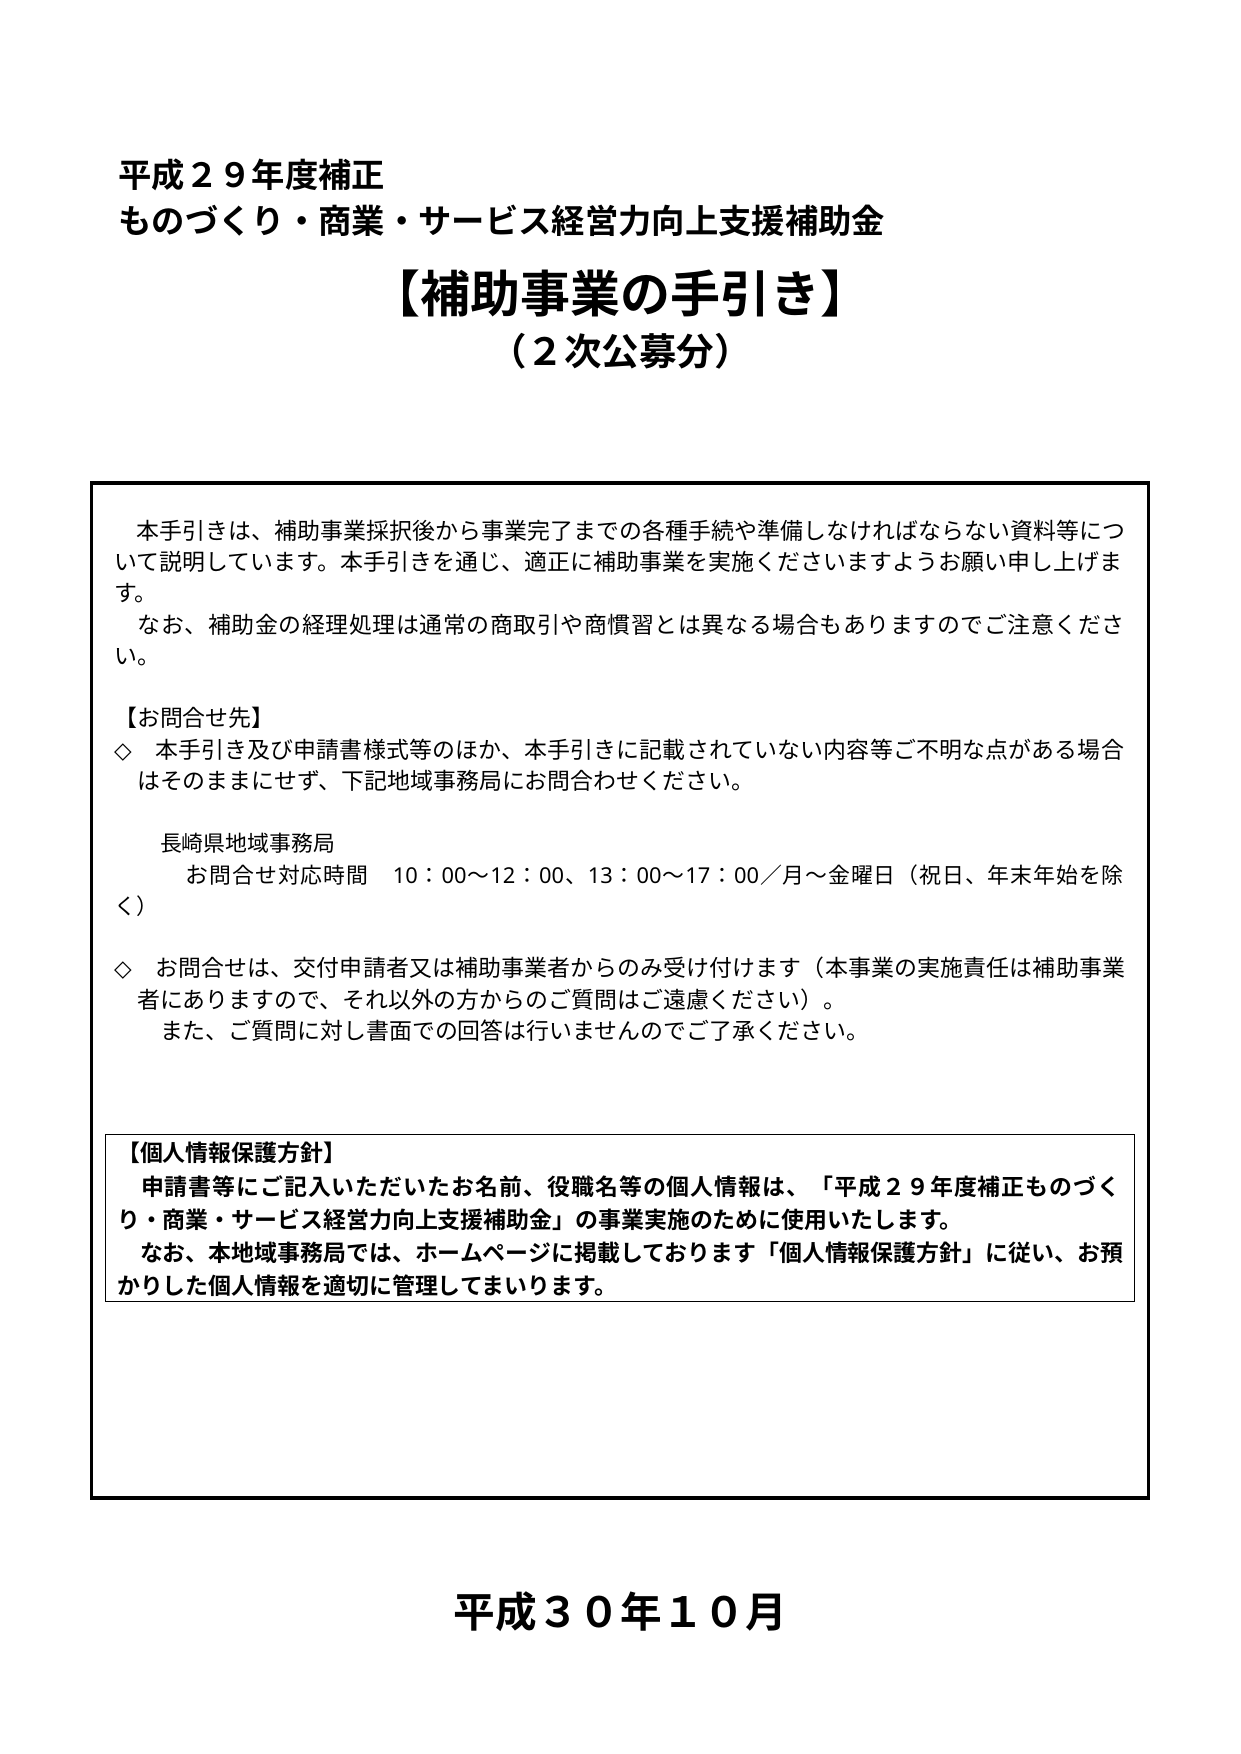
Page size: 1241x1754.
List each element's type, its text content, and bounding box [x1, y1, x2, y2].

text （２次公募分） [118, 322, 1122, 376]
text 【補助事業の手引き】 [118, 272, 1122, 322]
table_header 本手引きは、補助事業採択後から事業完了までの各種手続や準備しなければならない資料等について説明しています。本手引きを通じ、適正に補助事業を実施くださいますようお願い申し上げます。 なお、補助金の経理処理は通常の商取引や商慣習とは異なる場合もありますのでご注意ください。 【お問合せ先】 ◇ 本手引き及び申請書様式等のほか、本手引きに記載されていない内容等ご不明な点がある場合はそのままにせず、下記地域事務局にお問合わせください。 長崎県地域事務局 お問合せ対応時間 10：00～12：00、13：00～17：00／月～金曜日（祝日、年末年始を除く） ◇ お問合せは、交付申請者又は補助事業者からのみ受け付けます（本事業の実施責任は補助事業者にありますので、それ以外の方からのご質問はご遠慮ください）。 また、ご質問に対し書面での回答は行いませんのでご了承ください。 [93, 485, 1147, 1496]
text 平成３０年１０月 [118, 1591, 1122, 1637]
text ものづくり・商業・サービス経営力向上支援補助金 [118, 197, 1122, 242]
text 平成２９年度補正 [118, 151, 1122, 197]
